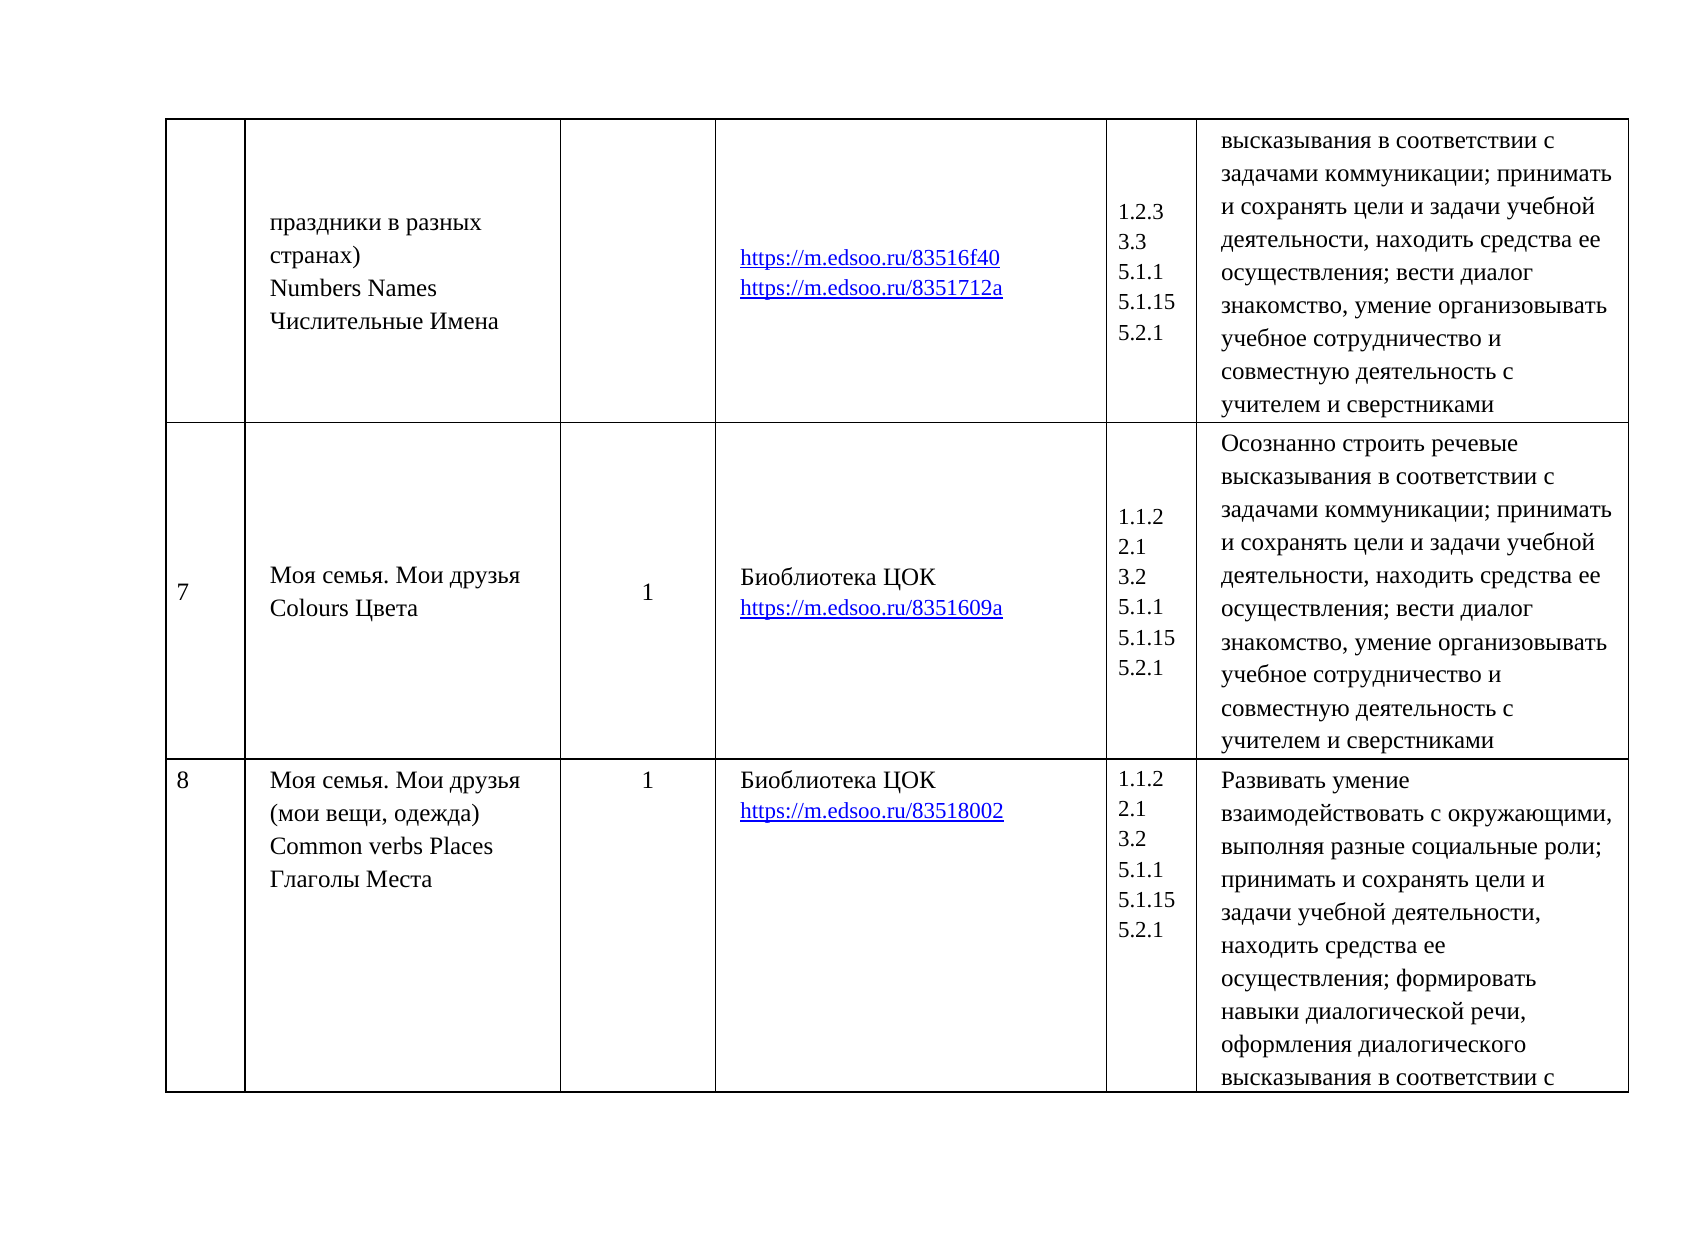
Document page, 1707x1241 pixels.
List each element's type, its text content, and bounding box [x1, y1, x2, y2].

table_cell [1197, 120, 1628, 422]
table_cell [246, 120, 560, 422]
table_cell Моя семья. Мои друзья Colours Цвета [246, 423, 560, 758]
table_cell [1107, 760, 1196, 1091]
table_cell 1 [561, 423, 715, 758]
table_cell 6 [167, 120, 244, 422]
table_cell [716, 760, 1106, 1091]
table_cell 1 [561, 760, 715, 1091]
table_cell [716, 120, 1106, 422]
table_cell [1107, 120, 1196, 422]
table_cell 1.1.2 2.1 3.2 5.1.1 5.1.15 5.2.1 [1107, 423, 1196, 758]
table_cell Биоблиотека ЦОК https://m.edsoo.ru/8351609a [716, 423, 1106, 758]
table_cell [1197, 760, 1628, 1091]
table_cell 8 [167, 760, 244, 1091]
table_cell 7 [167, 423, 244, 758]
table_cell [246, 760, 560, 1091]
table_cell 1 [561, 120, 715, 422]
